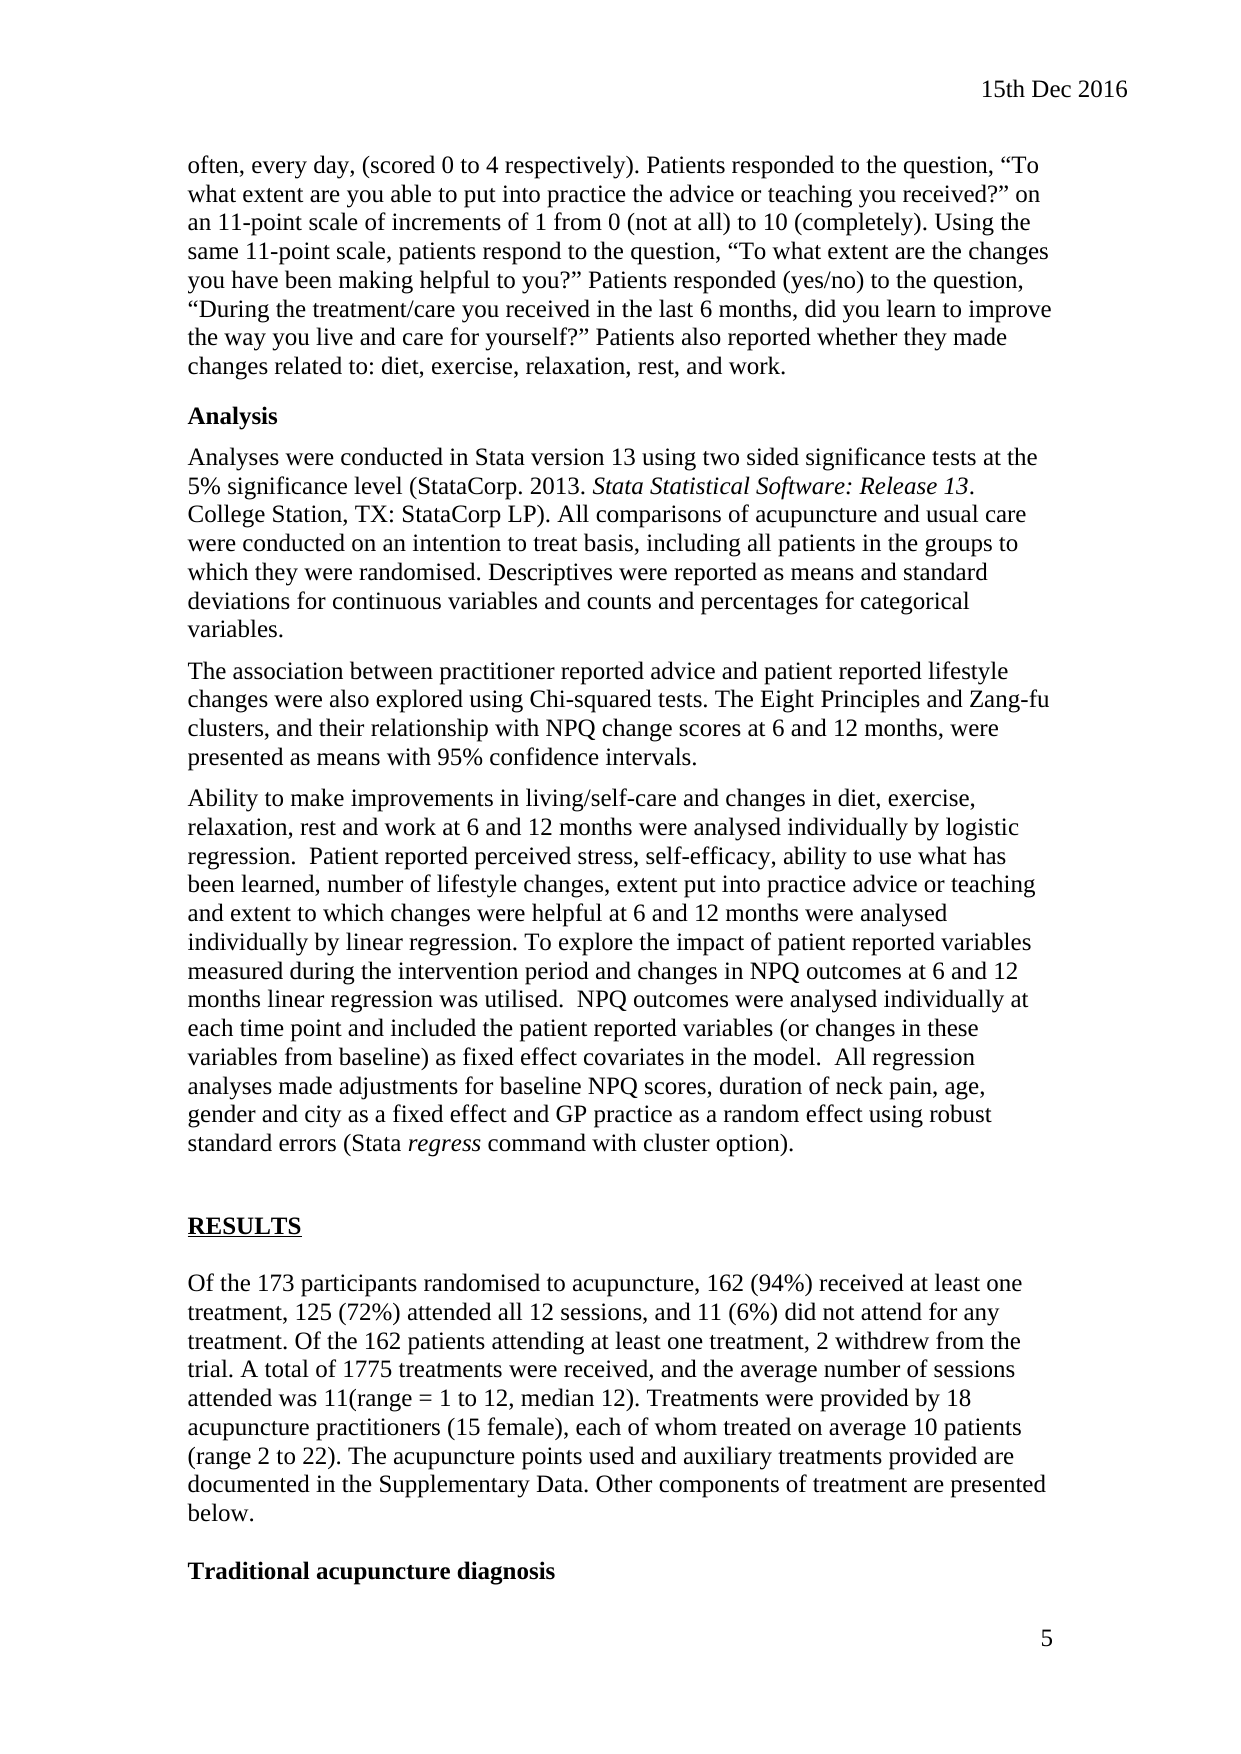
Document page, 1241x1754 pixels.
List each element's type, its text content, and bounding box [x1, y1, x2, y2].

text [187, 150, 1053, 380]
text Traditional acupuncture diagnosis [187, 1556, 1053, 1584]
list Analysis [187, 401, 1053, 429]
text RESULTS [187, 1211, 1053, 1239]
text Of the 173 participants randomised to acupuncture, 162 (94%) received at least one treatment, 125 (72%) attended all 12 sessions, and 11 (6%) did not attend for any treatment. Of the 162 patients attending at least one treatment, 2 withdrew from the trial. A total of 1775 treatments were received, and the average number of sessions attended was 11(range = 1 to 12, median 12). Treatments were provided by 18 acupuncture practitioners (15 female), each of whom treated on average 10 patients (range 2 to 22). The acupuncture points used and auxiliary treatments provided are documented in the Supplementary Data. Other components of treatment are presented below. [187, 1268, 1053, 1527]
list The association between practitioner reported advice and patient reported lifestyle changes were also explored using Chi-squared tests. The Eight Principles and Zang-fu clusters, and their relationship with NPQ change scores at 6 and 12 months, were presented as means with 95% confidence intervals. [187, 656, 1053, 771]
list Analyses were conducted in Stata version 13 using two sided significance tests at the 5% significance level (StataCorp. 2013. Stata Statistical Software: Release 13. College Station, TX: StataCorp LP). All comparisons of acupuncture and usual care were conducted on an intention to treat basis, including all patients in the groups to which they were randomised. Descriptives were reported as means and standard deviations for continuous variables and counts and percentages for categorical variables. [187, 442, 1053, 643]
list Ability to make improvements in living/self-care and changes in diet, exercise, relaxation, rest and work at 6 and 12 months were analysed individually by logistic regression. Patient reported perceived stress, self-efficacy, ability to use what has been learned, number of lifestyle changes, extent put into practice advice or teaching and extent to which changes were helpful at 6 and 12 months were analysed individually by linear regression. To explore the impact of patient reported variables measured during the intervention period and changes in NPQ outcomes at 6 and 12 months linear regression was utilised. NPQ outcomes were analysed individually at each time point and included the patient reported variables (or changes in these variables from baseline) as fixed effect covariates in the model. All regression analyses made adjustments for baseline NPQ scores, duration of neck pain, age, gender and city as a fixed effect and GP practice as a random effect using robust standard errors (Stata regress command with cluster option). [187, 783, 1053, 1157]
